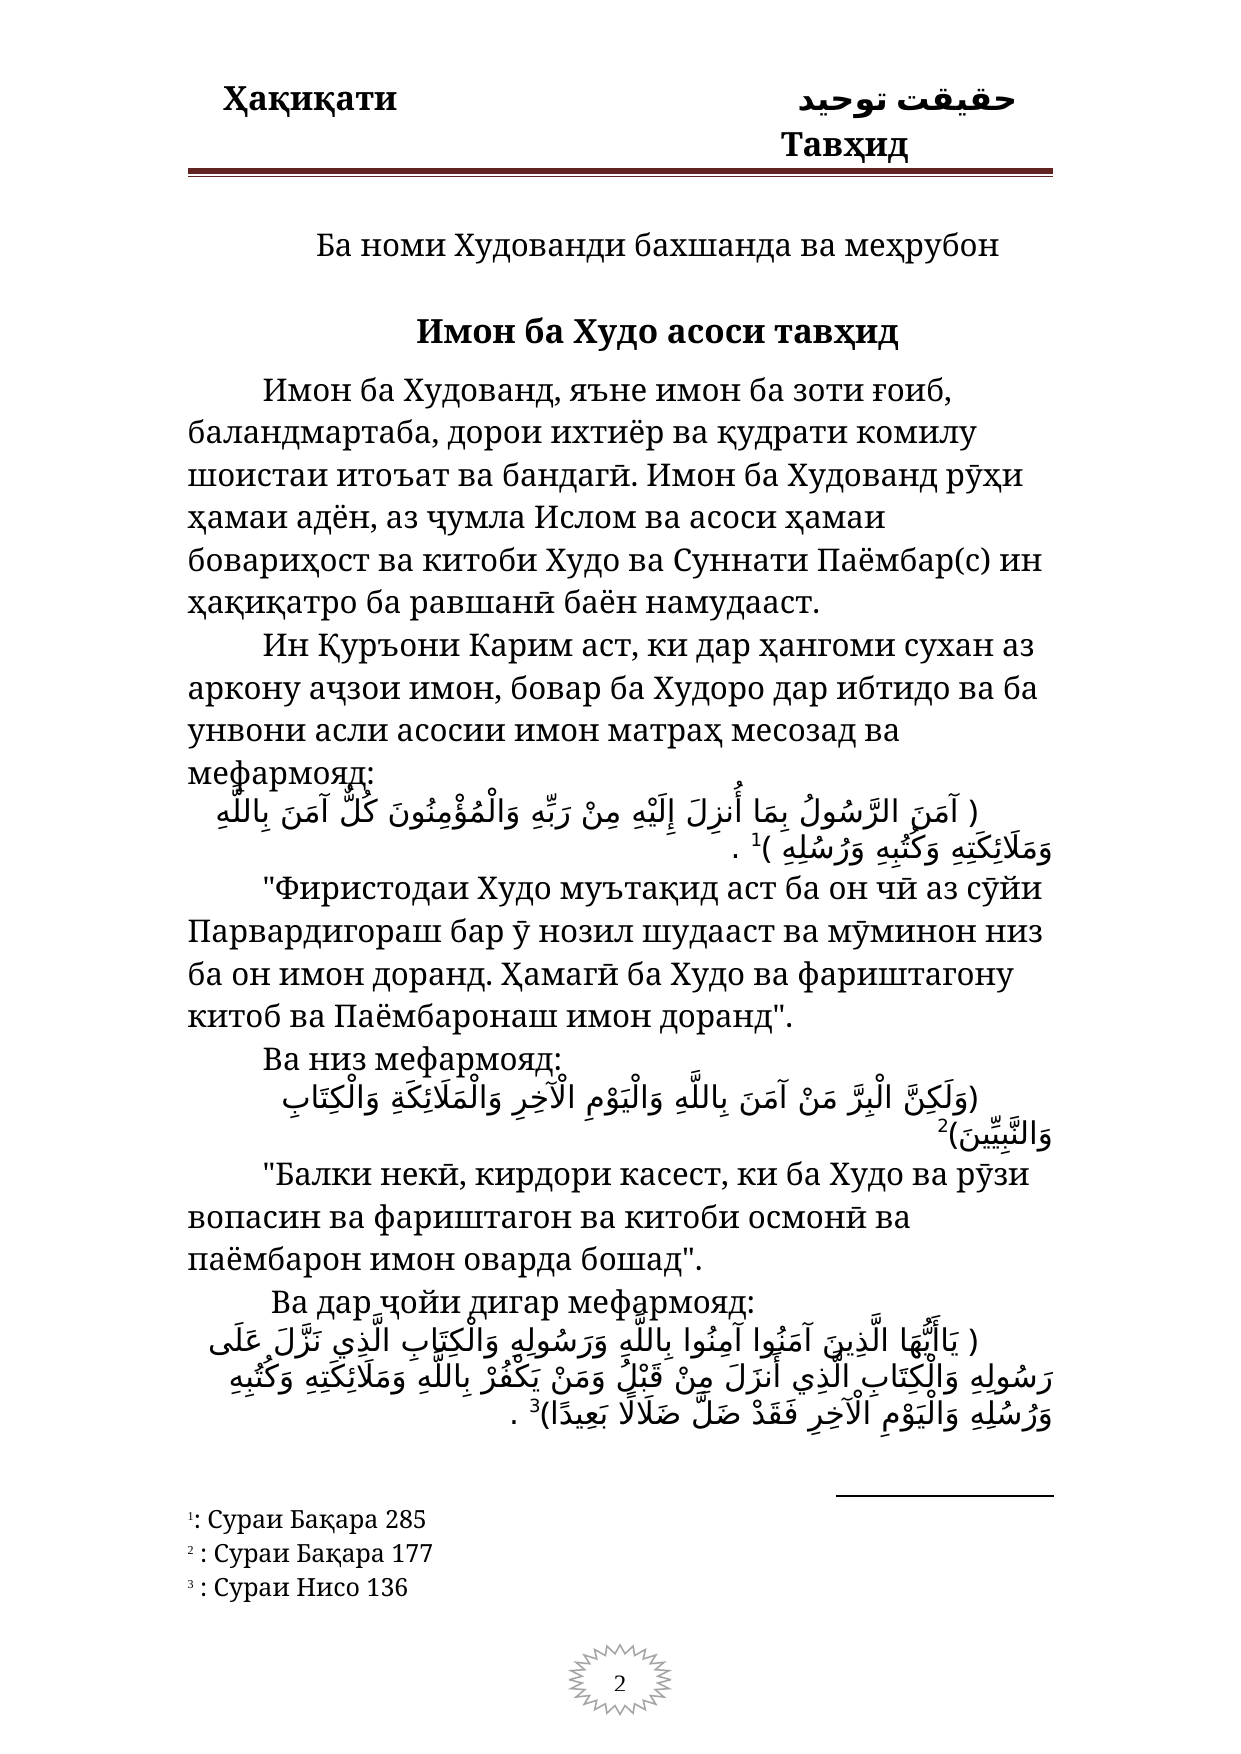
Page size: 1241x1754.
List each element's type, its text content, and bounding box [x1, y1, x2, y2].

text Ин Қуръони Карим аст, ки дар ҳангоми сухан аз аркону аҷзои имон, бовар ба Худоро дар ибтидо ва ба унвони асли асосии имон матраҳ месозад ва мефармояд: [187, 623, 1053, 793]
text ﴿ يَاأَيُّهَا الَّذِينَ آمَنُوا آمِنُوا بِاللَّهِ وَرَسُولِهِ وَالْكِتَابِ الَّذِي نَزَّلَ عَلَى رَسُولِهِ وَالْكِتَابِ الَّذِي أَنزَلَ مِنْ قَبْلُ وَمَنْ يَكْفُرْ بِاللَّهِ وَمَلَائِكَتِهِ وَكُتُبِهِ وَرُسُلِهِ وَالْيَوْمِ الْآخِرِ فَقَدْ ضَلَّ ضَلَالًا بَعِيدًا﴾ . [187, 1322, 1053, 1431]
text ﴿ آمَنَ الرَّسُولُ بِمَا أُنزِلَ إِلَيْهِ مِنْ رَبِّهِ وَالْمُؤْمِنُونَ كُلٌّ آمَنَ بِاللَّهِ وَمَلَائِكَتِهِ وَكُتُبِهِ وَرُسُلِهِ ﴾ . [187, 793, 1053, 866]
text Имон ба Худо асоси тавҳид [187, 308, 1053, 353]
text Ва низ мефармояд: [187, 1037, 1053, 1079]
text ﴿وَلَكِنَّ الْبِرَّ مَنْ آمَنَ بِاللَّهِ وَالْيَوْمِ الْآخِرِ وَالْمَلَائِكَةِ وَالْكِتَابِ وَالنَّبِيِّينَ﴾ [187, 1079, 1053, 1152]
text "Фиристодаи Худо муътақид аст ба он чӣ аз сӯйи Парвардигораш бар ӯ нозил шудааст ва мӯминон низ ба он имон доранд. Ҳамагӣ ба Худо ва фариштагону китоб ва Паёмбаронаш имон доранд". [187, 866, 1053, 1037]
text Имон ба Худованд, яъне имон ба зоти ғоиб, баландмартаба, дорои ихтиёр ва қудрати комилу шоистаи итоъат ва бандагӣ. Имон ба Худованд рӯҳи ҳамаи адён, аз ҷумла Ислом ва асоси ҳамаи бовариҳост ва китоби Худо ва Суннати Паёмбар(с) ин ҳақиқатро ба равшанӣ баён намудааст. [187, 367, 1053, 623]
text Ба номи Худованди бахшанда ва меҳрубон [187, 223, 1053, 265]
text Ва дар ҷойи дигар мефармояд: [187, 1280, 1053, 1322]
text "Балки некӣ, кирдори касест, ки ба Худо ва рӯзи вопасин ва фариштагон ва китоби осмонӣ ва паёмбарон имон оварда бошад". [187, 1152, 1053, 1280]
